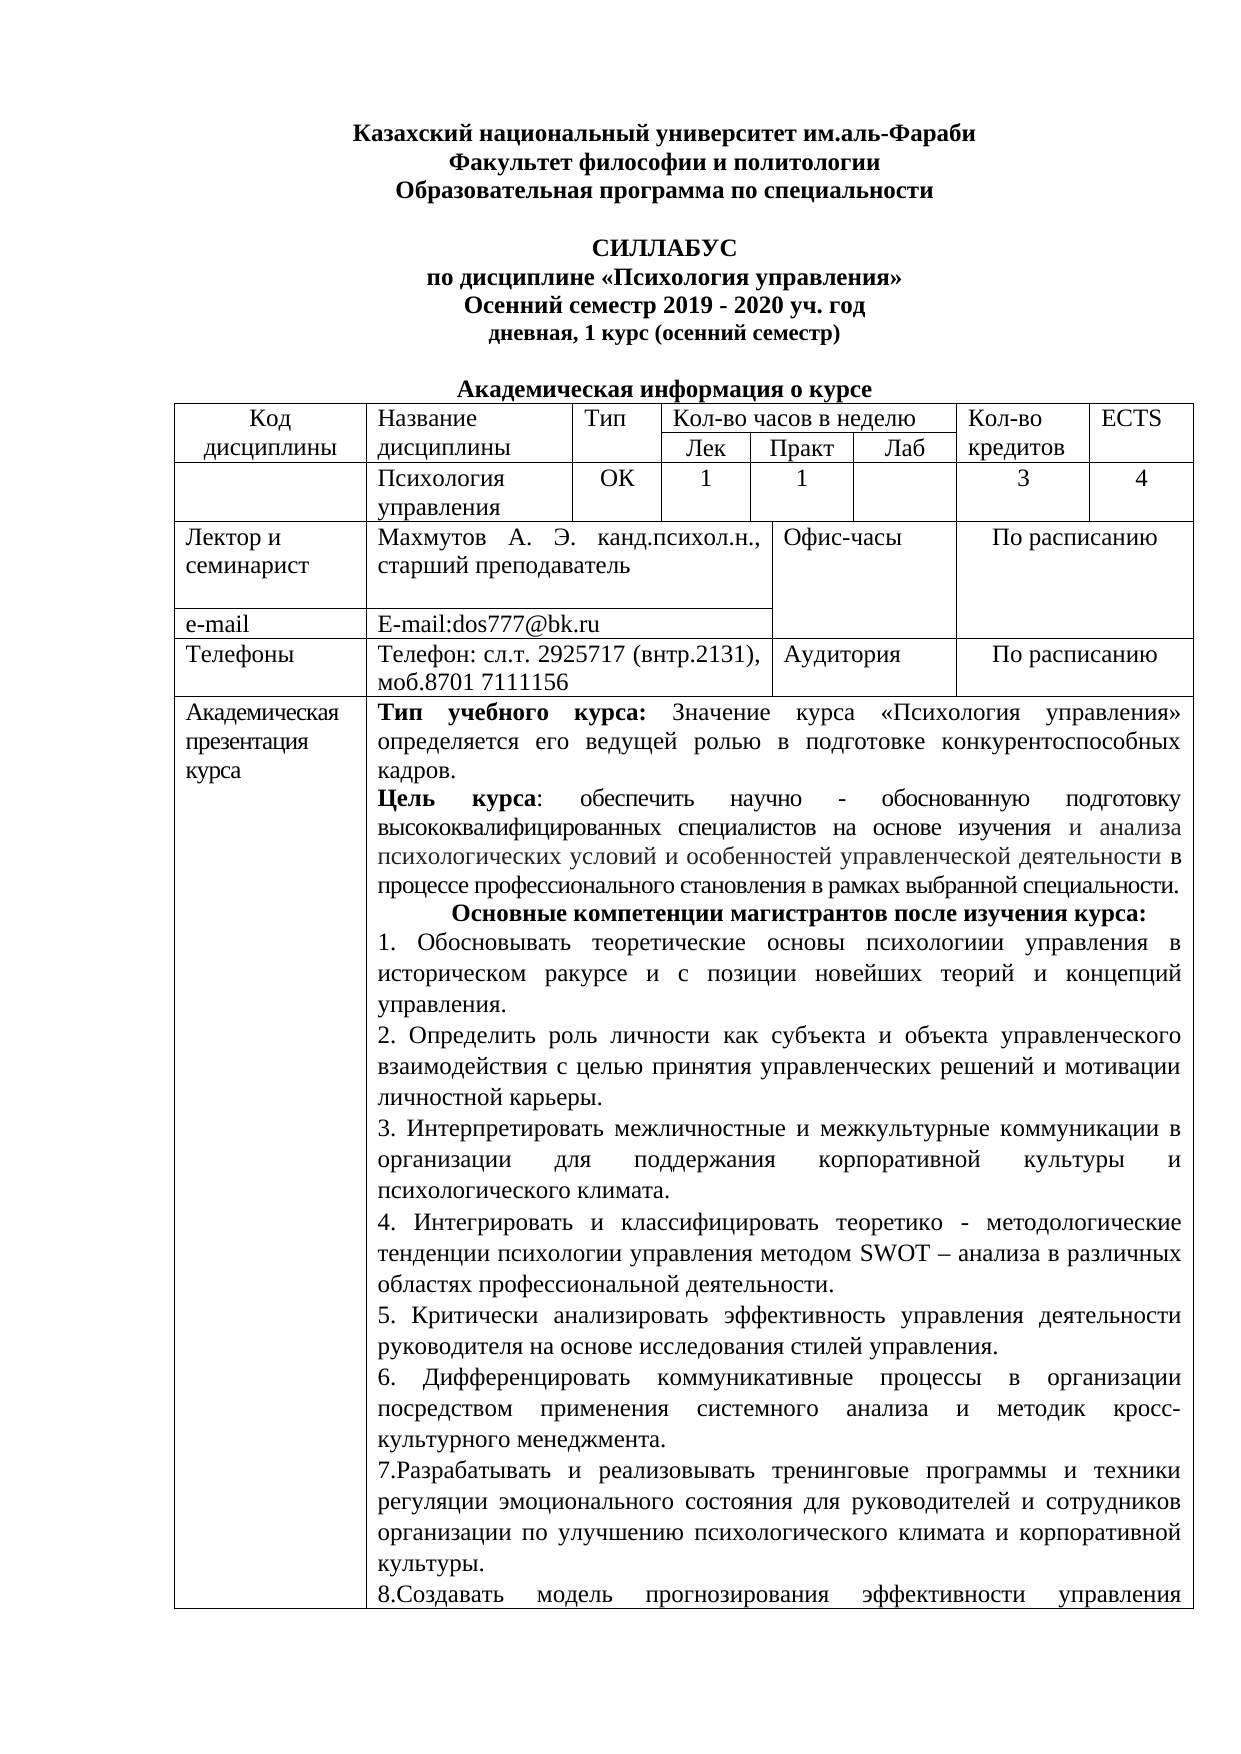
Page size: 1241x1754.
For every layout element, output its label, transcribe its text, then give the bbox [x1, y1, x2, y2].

table_cell По расписанию [957, 522, 1193, 638]
text Образовательная программа по специальности [177, 176, 1152, 204]
text Академическая информация о курсе [177, 374, 1152, 402]
table_cell ОК [573, 463, 661, 521]
table_cell Махмутов А. Э. канд.психол.н., старший преподаватель [367, 522, 772, 608]
text Факультет философии и политологии [177, 147, 1152, 176]
table_header ECTS [1090, 404, 1193, 462]
text Казахский национальный университет им.аль-Фараби [177, 118, 1152, 147]
table_cell e-mail [175, 609, 366, 638]
table_cell 4 [1090, 463, 1193, 521]
table_cell Телефон: сл.т. 2925717 (внтр.2131), моб.8701 7111156 [367, 639, 772, 696]
text дневная, 1 курс (осенний семестр) [177, 319, 1152, 374]
text по дисциплине «Психология управления» [177, 262, 1152, 291]
table_cell 1 [662, 463, 750, 521]
table_header Тип [573, 404, 661, 462]
text Осенний семестр 2019 - 2020 уч. год [177, 291, 1152, 319]
table_cell Практ [751, 433, 853, 462]
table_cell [175, 697, 366, 1608]
table_cell E-mail:dos777@bk.ru [367, 609, 772, 638]
table_header Кол-во часов в неделю [662, 404, 956, 432]
table_header Название дисциплины [367, 404, 572, 462]
table_cell Аудитория [773, 639, 956, 696]
table_header Кол-во кредитов [957, 404, 1089, 462]
table_cell Лектор и семинарист [175, 522, 366, 608]
text СИЛЛАБУС [177, 233, 1152, 262]
table_header Код дисциплины [175, 404, 366, 462]
table_cell Лек [662, 433, 750, 462]
table_cell 3 [957, 463, 1089, 521]
table_cell Офис-часы [773, 522, 956, 638]
table_cell Психология управления [367, 463, 572, 521]
table_cell 1 [751, 463, 853, 521]
table_cell Лаб [854, 433, 956, 462]
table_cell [367, 697, 1193, 1608]
table_cell [854, 463, 956, 521]
table_cell По расписанию [957, 639, 1193, 696]
table_cell Телефоны [175, 639, 366, 696]
table_cell [175, 463, 366, 521]
